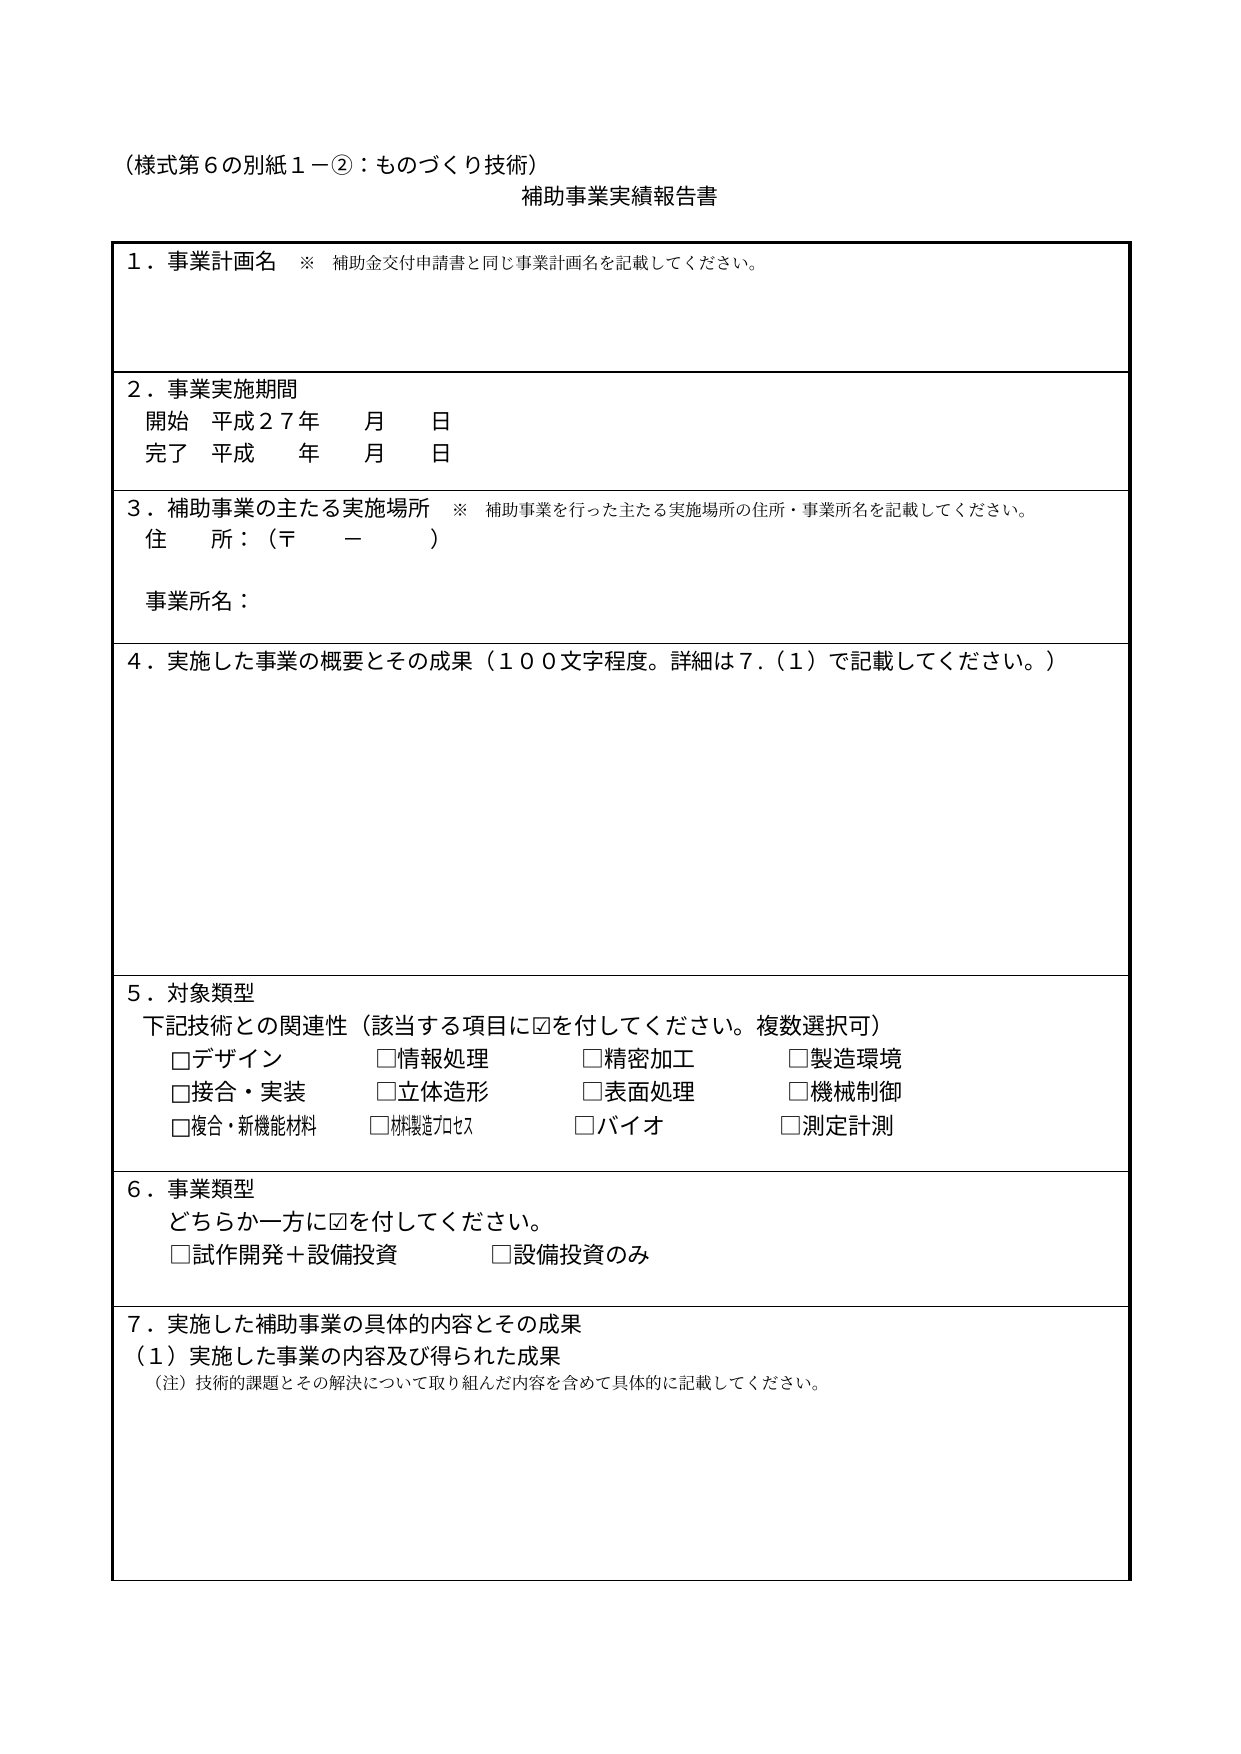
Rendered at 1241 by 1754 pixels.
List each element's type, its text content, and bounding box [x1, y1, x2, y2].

table_cell ３．補助事業の主たる実施場所 ※ 補助事業を行った主たる実施場所の住所・事業所名を記載してください。 住 所：（〒 － ） 事業所名： [114, 491, 1128, 643]
table_cell ２．事業実施期間 開始 平成２７年 月 日 完了 平成 年 月 日 [114, 373, 1128, 489]
table_cell ４．実施した事業の概要とその成果（１００文字程度。詳細は７.（１）で記載してください。） [114, 644, 1128, 975]
text 補助事業実績報告書 [112, 179, 1128, 211]
table_cell ７．実施した補助事業の具体的内容とその成果 （１）実施した事業の内容及び得られた成果 （注）技術的課題とその解決について取り組んだ内容を含めて具体的に記載してください。 [114, 1307, 1128, 1579]
table_header １．事業計画名 ※ 補助金交付申請書と同じ事業計画名を記載してください。 [114, 244, 1128, 371]
text （様式第６の別紙１－②：ものづくり技術） [112, 148, 1128, 179]
table_cell ６．事業類型 どちらか一方に☑を付してください。 □試作開発＋設備投資 □設備投資のみ [114, 1172, 1128, 1306]
table_cell ５．対象類型 下記技術との関連性（該当する項目に☑を付してください。複数選択可） □デザイン □情報処理 □精密加工 □製造環境 □接合・実装 □立体造形 □表面処理 □機械制御 □複合・新機能材料 □材料製造プロセス □バイオ □測定計測 [114, 976, 1128, 1171]
